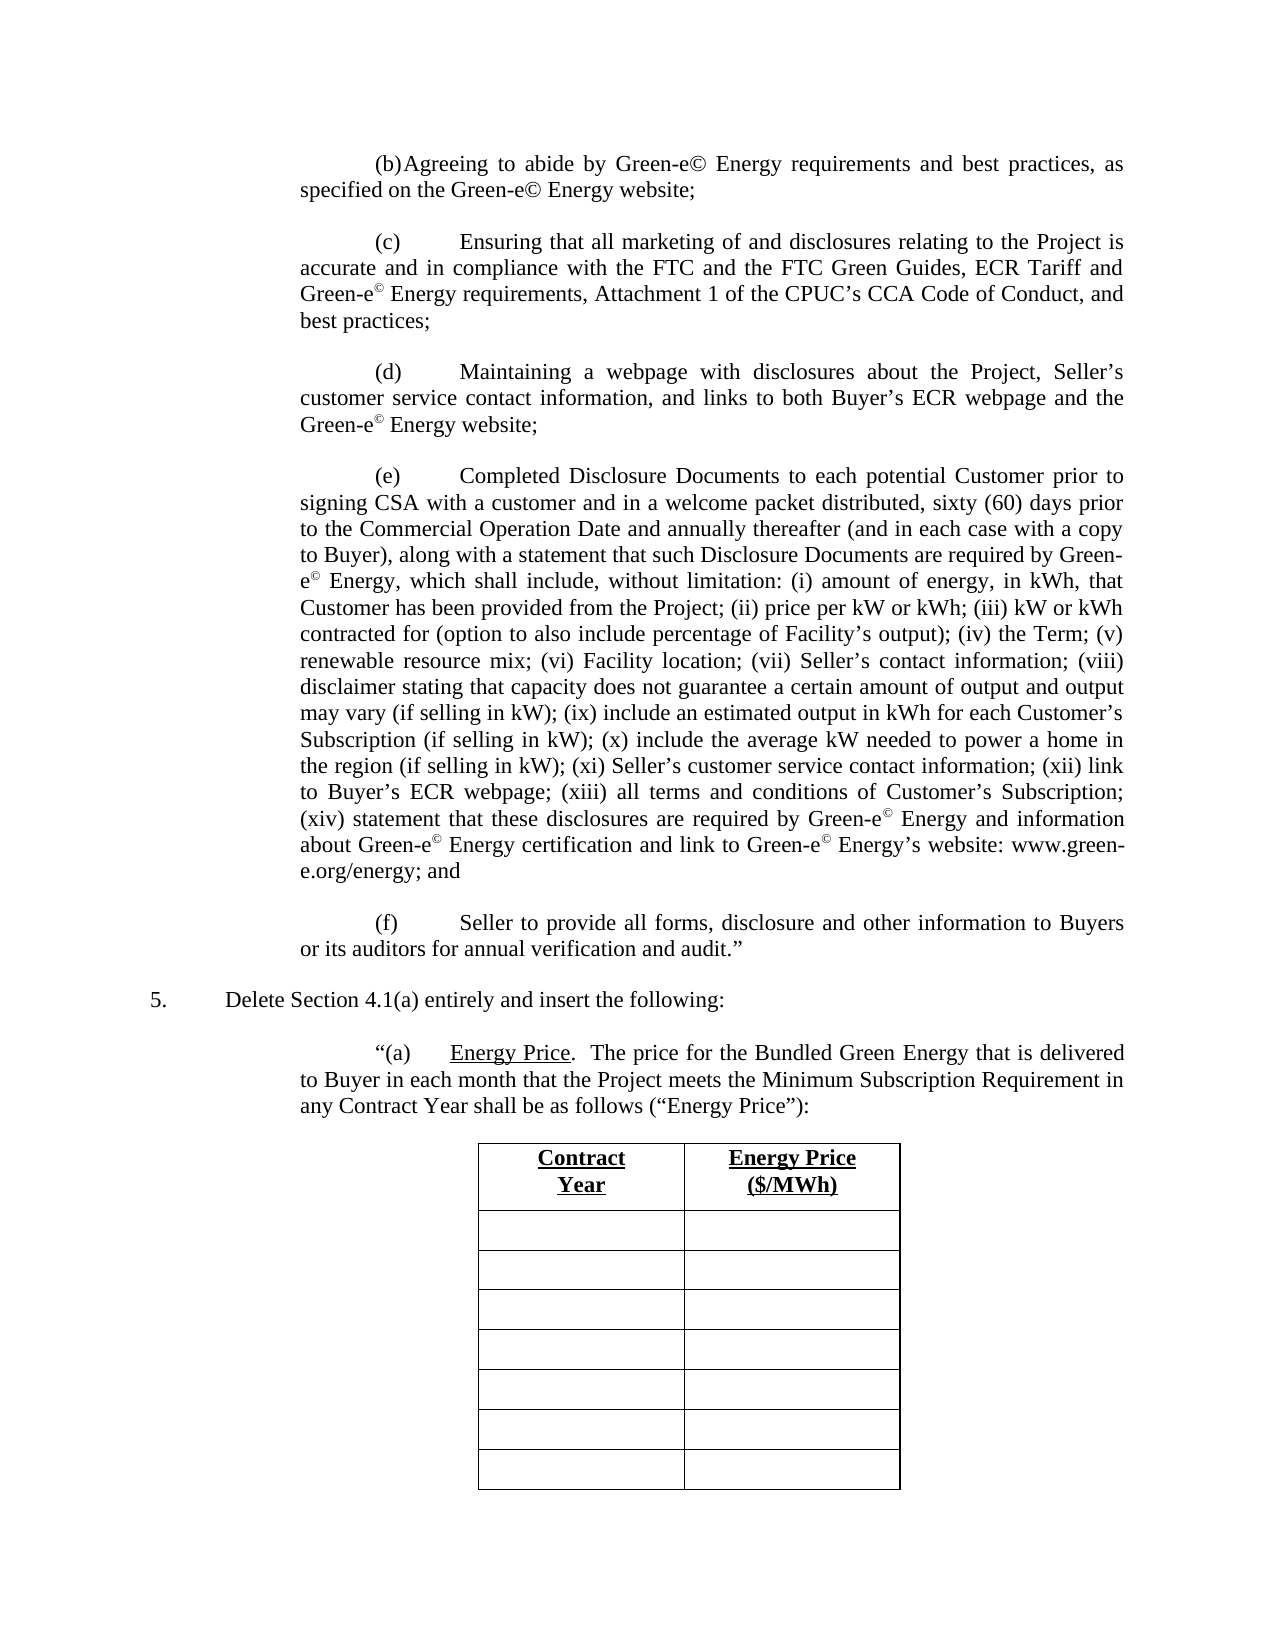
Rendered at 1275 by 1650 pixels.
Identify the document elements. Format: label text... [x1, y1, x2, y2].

table_cell [685, 1370, 899, 1409]
subtitle Ensuring that all marketing of and disclosures relating to the Project is accurate and in compliance with the FTC and the FTC Green Guides, ECR Tariff and Green-e© Energy requirements, Attachment 1 of the CPUC’s CCA Code of Conduct, and best practices; [300, 228, 1125, 333]
table_cell [685, 1330, 899, 1369]
table_cell [479, 1370, 684, 1409]
table_cell [479, 1410, 684, 1449]
subtitle “(a) Energy Price. The price for the Bundled Green Energy that is delivered to Buyer in each month that the Project meets the Minimum Subscription Requirement in any Contract Year shall be as follows (“Energy Price”): [300, 1039, 1125, 1118]
table_cell [479, 1330, 684, 1369]
table_cell [479, 1290, 684, 1329]
table_cell [685, 1211, 899, 1249]
table_cell [685, 1290, 899, 1329]
table_cell [479, 1450, 684, 1489]
table_cell [685, 1410, 899, 1449]
list Delete Section 4.1(a) entirely and insert the following: [150, 987, 1125, 1013]
table_cell [685, 1251, 899, 1289]
table_cell [479, 1211, 684, 1249]
subtitle Completed Disclosure Documents to each potential Customer prior to signing CSA with a customer and in a welcome packet distributed, sixty (60) days prior to the Commercial Operation Date and annually thereafter (and in each case with a copy to Buyer), along with a statement that such Disclosure Documents are required by Green-e© Energy, which shall include, without limitation: (i) amount of energy, in kWh, that Customer has been provided from the Project; (ii) price per kW or kWh; (iii) kW or kWh contracted for (option to also include percentage of Facility’s output); (iv) the Term; (v) renewable resource mix; (vi) Facility location; (vii) Seller’s contact information; (viii) disclaimer stating that capacity does not guarantee a certain amount of output and output may vary (if selling in kW); (ix) include an estimated output in kWh for each Customer’s Subscription (if selling in kW); (x) include the average kW needed to power a home in the region (if selling in kW); (xi) Seller’s customer service contact information; (xii) link to Buyer’s ECR webpage; (xiii) all terms and conditions of Customer’s Subscription; (xiv) statement that these disclosures are required by Green-e© Energy and information about Green-e© Energy certification and link to Green-e© Energy’s website: www.green-e.org/energy; and [300, 462, 1125, 884]
subtitle Maintaining a webpage with disclosures about the Project, Seller’s customer service contact information, and links to both Buyer’s ECR webpage and the Green-e© Energy website; [300, 358, 1125, 437]
table_cell [685, 1450, 899, 1489]
table_header Energy Price ($/MWh) [685, 1144, 899, 1209]
table_cell [479, 1251, 684, 1289]
table_header Contract Year [479, 1144, 684, 1209]
subtitle Agreeing to abide by Green-e© Energy requirements and best practices, as specified on the Green-e© Energy website; [300, 150, 1125, 203]
subtitle Seller to provide all forms, disclosure and other information to Buyers or its auditors for annual verification and audit.” [300, 909, 1125, 962]
